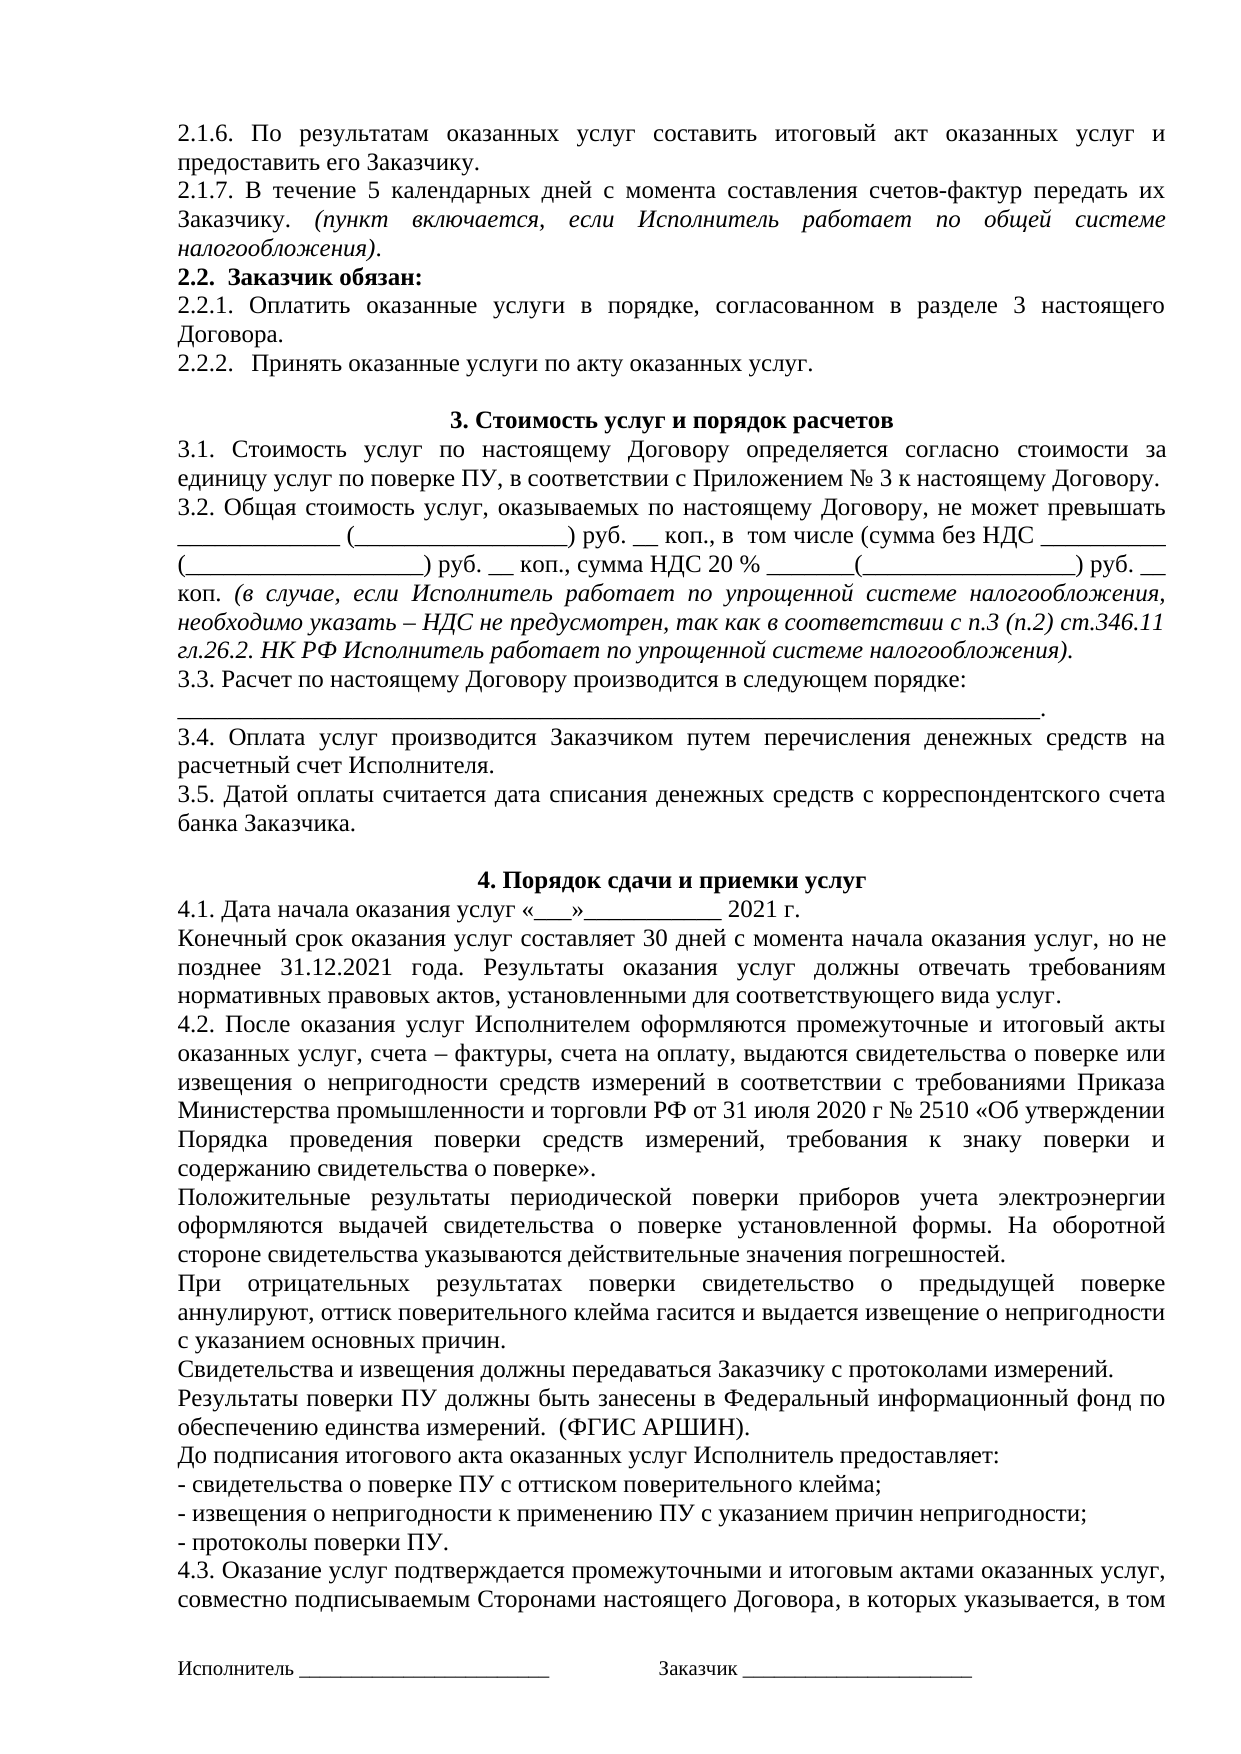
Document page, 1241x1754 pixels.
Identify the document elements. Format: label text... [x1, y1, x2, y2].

text 3.4. Оплата услуг производится Заказчиком путем перечисления денежных средств на расчетный счет Исполнителя. [177, 722, 1166, 779]
text 2.2.1. Оплатить оказанные услуги в порядке, согласованном в разделе 3 настоящего Договора. [177, 291, 1166, 348]
text 2.1.7. В течение 5 календарных дней с момента составления счетов-фактур передать их Заказчику. (пункт включается, если Исполнитель работает по общей системе налогообложения). [177, 176, 1166, 262]
text При отрицательных результатах поверки свидетельство о предыдущей поверке аннулируют, оттиск поверительного клейма гасится и выдается извещение о непригодности с указанием основных причин. [177, 1268, 1166, 1354]
text 4. Порядок сдачи и приемки услуг [177, 866, 1166, 894]
text 4.2. После оказания услуг Исполнителем оформляются промежуточные и итоговый акты оказанных услуг, счета – фактуры, счета на оплату, выдаются свидетельства о поверке или извещения о непригодности средств измерений в соответствии с требованиями Приказа Министерства промышленности и торговли РФ от 31 июля 2020 г № 2510 «Об утверждении Порядка проведения поверки средств измерений, требования к знаку поверки и содержанию свидетельства о поверке». [177, 1009, 1166, 1182]
text - свидетельства о поверке ПУ с оттиском поверительного клейма; [177, 1469, 1166, 1498]
text 3.2. Общая стоимость услуг, оказываемых по настоящему Договору, не может превышать _____________ (_________________) руб. __ коп., в том числе (сумма без НДС __________ (___________________) руб. __ коп., сумма НДС 20 % _______(_________________) руб. __ коп. (в случае, если Исполнитель работает по упрощенной системе налогообложения, необходимо указать – НДС не предусмотрен, так как в соответствии с п.3 (п.2) ст.346.11 гл.26.2. НК РФ Исполнитель работает по упрощенной системе налогообложения). [177, 492, 1166, 664]
text - извещения о непригодности к применению ПУ с указанием причин непригодности; [177, 1498, 1166, 1527]
text _____________________________________________________________________. [177, 693, 1166, 722]
text 2.1.6. По результатам оказанных услуг составить итоговый акт оказанных услуг и предоставить его Заказчику. [177, 118, 1166, 176]
text 3. Стоимость услуг и порядок расчетов [177, 406, 1166, 434]
text Конечный срок оказания услуг составляет 30 дней с момента начала оказания услуг, но не позднее 31.12.2021 года. Результаты оказания услуг должны отвечать требованиям нормативных правовых актов, установленными для соответствующего вида услуг. [177, 923, 1166, 1009]
text 2.2. Заказчик обязан: [177, 262, 1166, 291]
text Свидетельства и извещения должны передаваться Заказчику с протоколами измерений. [177, 1354, 1166, 1383]
text 4.1. Дата начала оказания услуг «___»___________ 2021 г. [177, 894, 1166, 923]
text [177, 1556, 1166, 1613]
text До подписания итогового акта оказанных услуг Исполнитель предоставляет: [177, 1441, 1166, 1469]
text - протоколы поверки ПУ. [177, 1527, 1166, 1556]
text 3.1. Стоимость услуг по настоящему Договору определяется согласно стоимости за единицу услуг по поверке ПУ, в соответствии с Приложением № 3 к настоящему Договору. [177, 434, 1166, 492]
text Положительные результаты периодической поверки приборов учета электроэнергии оформляются выдачей свидетельства о поверке установленной формы. На оборотной стороне свидетельства указываются действительные значения погрешностей. [177, 1182, 1166, 1268]
text 2.2.2. Принять оказанные услуги по акту оказанных услуг. [177, 348, 1166, 377]
list 3.5. Датой оплаты считается дата списания денежных средств с корреспондентского счета банка Заказчика. [177, 779, 1166, 837]
text 3.3. Расчет по настоящему Договору производится в следующем порядке: [177, 664, 1166, 693]
text Результаты поверки ПУ должны быть занесены в Федеральный информационный фонд по обеспечению единства измерений. (ФГИС АРШИН). [177, 1383, 1166, 1441]
